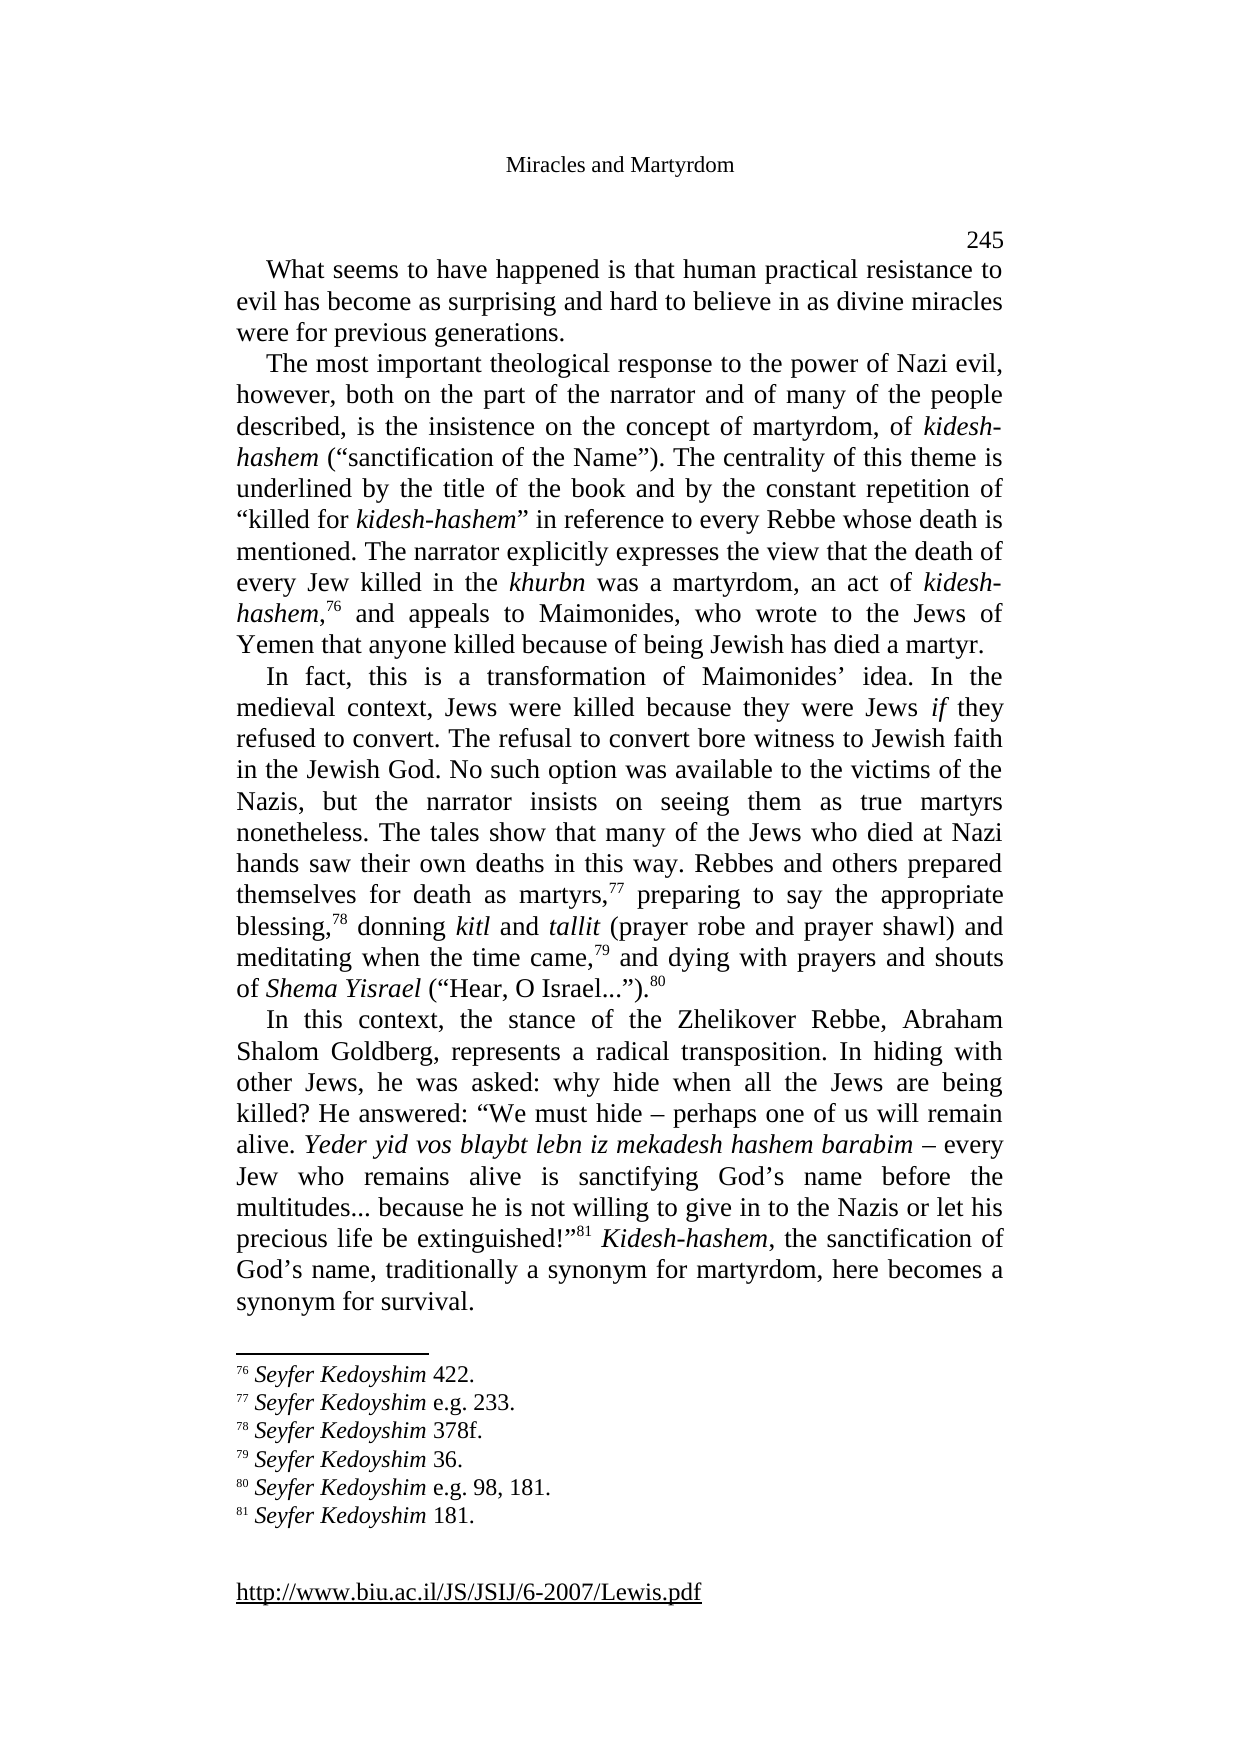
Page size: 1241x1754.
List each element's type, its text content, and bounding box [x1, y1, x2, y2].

text The most important theological response to the power of Nazi evil, however, both on the part of the narrator and of many of the people described, is the insistence on the concept of martyrdom, of kidesh-hashem (“sanctification of the Name”). The centrality of this theme is underlined by the title of the book and by the constant repetition of “killed for kidesh-hashem” in reference to every Rebbe whose death is mentioned. The narrator explicitly expresses the view that the death of every Jew killed in the khurbn was a martyrdom, an act of kidesh-hashem, and appeals to Maimonides, who wrote to the Jews of Yemen that anyone killed because of being Jewish has died a martyr. [236, 347, 1004, 660]
text In fact, this is a transformation of Maimonides’ idea. In the medieval context, Jews were killed because they were Jews if they refused to convert. The refusal to convert bore witness to Jewish faith in the Jewish God. No such option was available to the victims of the Nazis, but the narrator insists on seeing them as true martyrs nonetheless. The tales show that many of the Jews who died at Nazi hands saw their own deaths in this way. Rebbes and others prepared themselves for death as martyrs, preparing to say the appropriate blessing, donning kitl and tallit (prayer robe and prayer shawl) and meditating when the time came, and dying with prayers and shouts of Shema Yisrael (“Hear, O Israel...”). [236, 660, 1004, 1004]
text What seems to have happened is that human practical resistance to evil has become as surprising and hard to believe in as divine miracles were for previous generations. [236, 225, 1004, 347]
text In this context, the stance of the Zhelikover Rebbe, Abraham Shalom Goldberg, represents a radical transposition. In hiding with other Jews, he was asked: why hide when all the Jews are being killed? He answered: “We must hide – perhaps one of us will remain alive. Yeder yid vos blaybt lebn iz mekadesh hashem barabim – every Jew who remains alive is sanctifying God’s name before the multitudes... because he is not willing to give in to the Nazis or let his precious life be extinguished!” Kidesh-hashem, the sanctification of God’s name, traditionally a synonym for martyrdom, here becomes a synonym for survival. [236, 1004, 1004, 1316]
